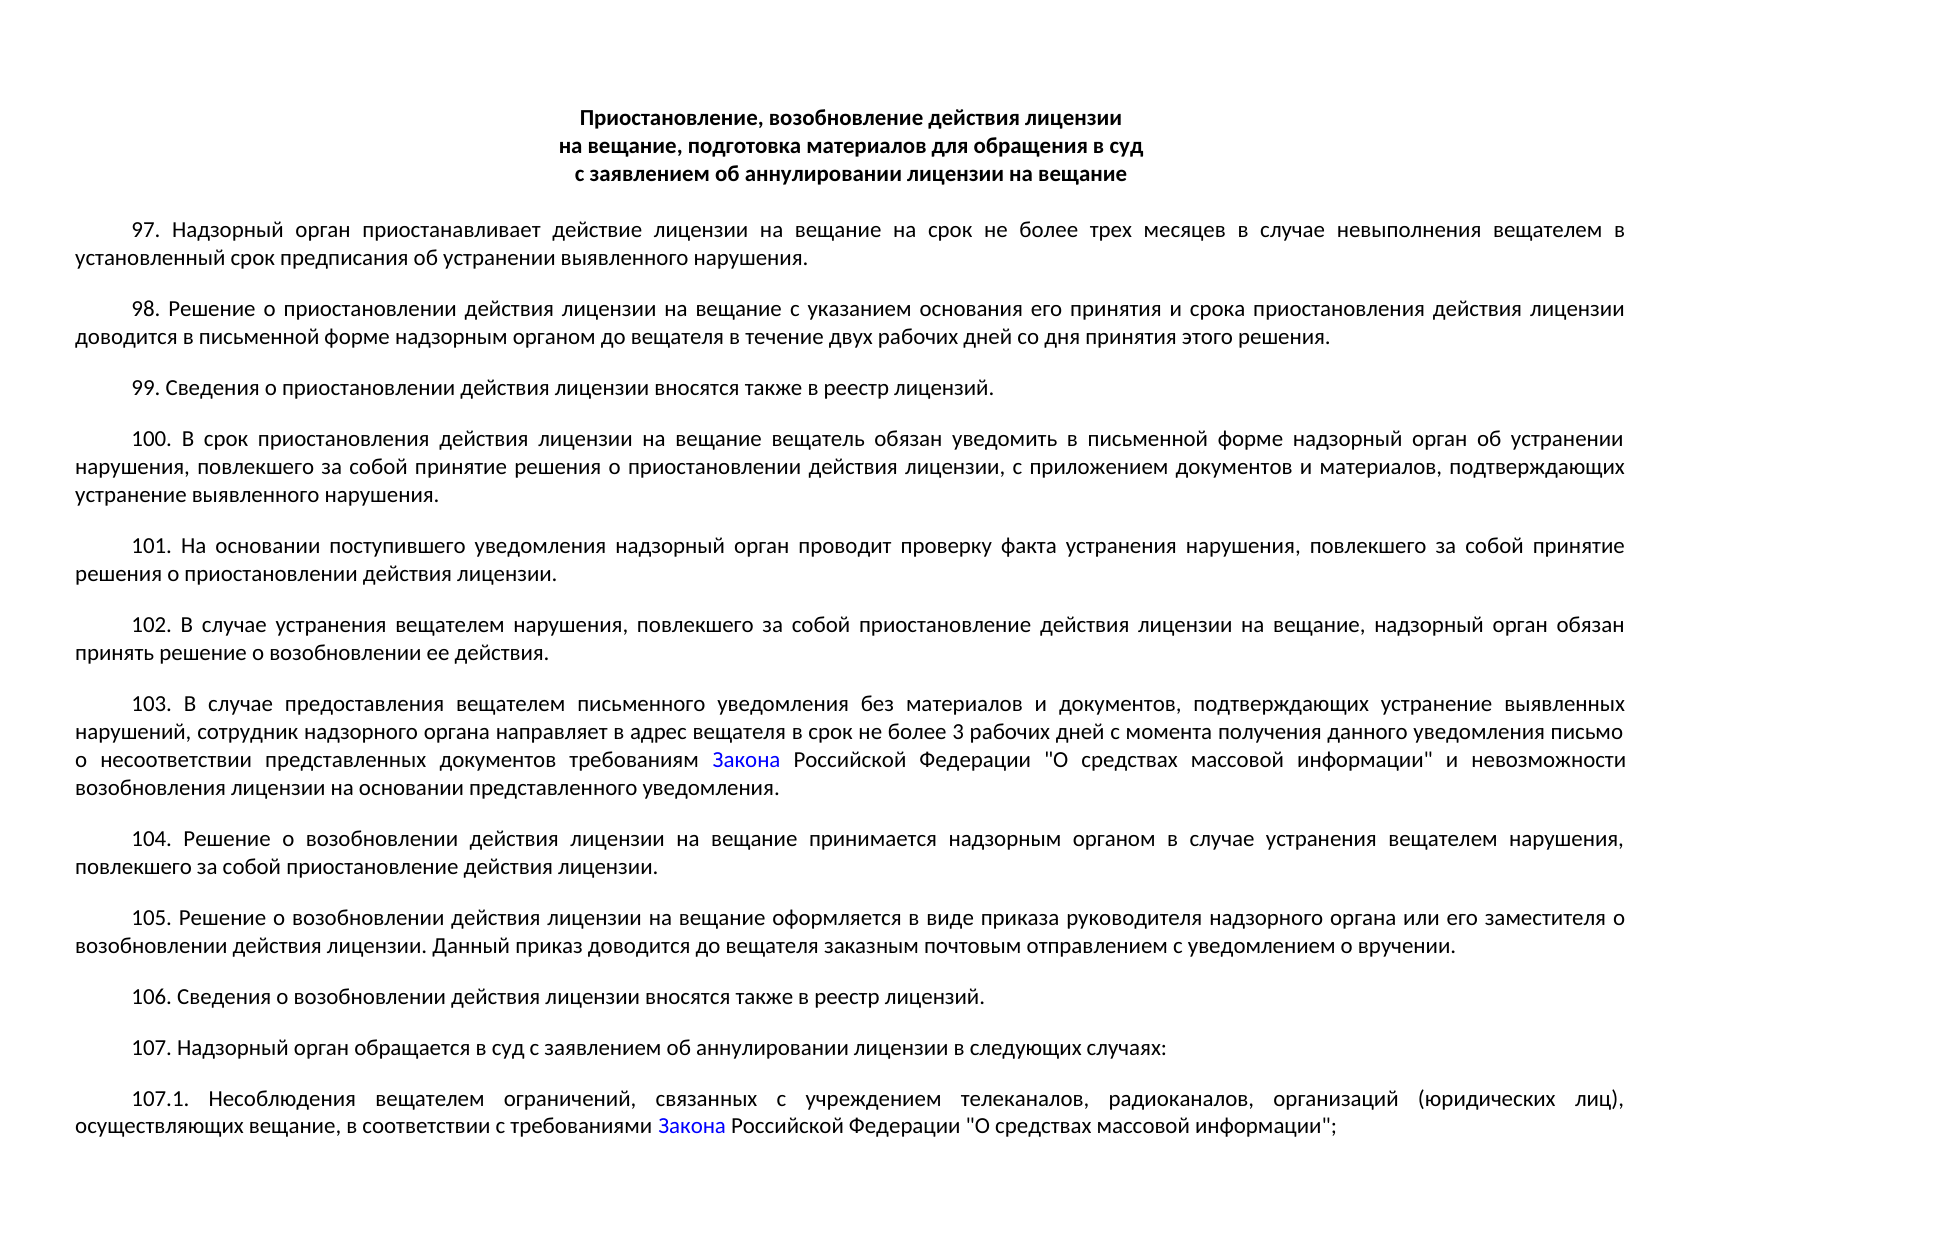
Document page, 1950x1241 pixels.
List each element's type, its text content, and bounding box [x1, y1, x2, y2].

title Приостановление, возобновление действия лицензии [75, 103, 1627, 131]
text 101. На основании поступившего уведомления надзорный орган проводит проверку факта устранения нарушения, повлекшего за собой принятие решения о приостановлении действия лицензии. [75, 531, 1627, 587]
text 98. Решение о приостановлении действия лицензии на вещание с указанием основания его принятия и срока приостановления действия лицензии доводится в письменной форме надзорным органом до вещателя в течение двух рабочих дней со дня принятия этого решения. [75, 294, 1627, 350]
text 105. Решение о возобновлении действия лицензии на вещание оформляется в виде приказа руководителя надзорного органа или его заместителя о возобновлении действия лицензии. Данный приказ доводится до вещателя заказным почтовым отправлением с уведомлением о вручении. [75, 903, 1627, 959]
text 100. В срок приостановления действия лицензии на вещание вещатель обязан уведомить в письменной форме надзорный орган об устранении нарушения, повлекшего за собой принятие решения о приостановлении действия лицензии, с приложением документов и материалов, подтверждающих устранение выявленного нарушения. [75, 424, 1627, 508]
text 97. Надзорный орган приостанавливает действие лицензии на вещание на срок не более трех месяцев в случае невыполнения вещателем в установленный срок предписания об устранении выявленного нарушения. [75, 215, 1627, 271]
text 104. Решение о возобновлении действия лицензии на вещание принимается надзорным органом в случае устранения вещателем нарушения, повлекшего за собой приостановление действия лицензии. [75, 824, 1627, 880]
text 102. В случае устранения вещателем нарушения, повлекшего за собой приостановление действия лицензии на вещание, надзорный орган обязан принять решение о возобновлении ее действия. [75, 610, 1627, 666]
text 103. В случае предоставления вещателем письменного уведомления без материалов и документов, подтверждающих устранение выявленных нарушений, сотрудник надзорного органа направляет в адрес вещателя в срок не более 3 рабочих дней с момента получения данного уведомления письмо о несоответствии представленных документов требованиям Закона Российской Федерации "О средствах массовой информации" и невозможности возобновления лицензии на основании представленного уведомления. [75, 689, 1627, 801]
title на вещание, подготовка материалов для обращения в суд [75, 131, 1627, 159]
text 99. Сведения о приостановлении действия лицензии вносятся также в реестр лицензий. [75, 373, 1627, 401]
title с заявлением об аннулировании лицензии на вещание [75, 159, 1627, 187]
text 106. Сведения о возобновлении действия лицензии вносятся также в реестр лицензий. [75, 982, 1627, 1010]
text 107. Надзорный орган обращается в суд с заявлением об аннулировании лицензии в следующих случаях: [75, 1033, 1627, 1061]
text 107.1. Несоблюдения вещателем ограничений, связанных с учреждением телеканалов, радиоканалов, организаций (юридических лиц), осуществляющих вещание, в соответствии с требованиями Закона Российской Федерации "О средствах массовой информации"; [75, 1084, 1627, 1140]
